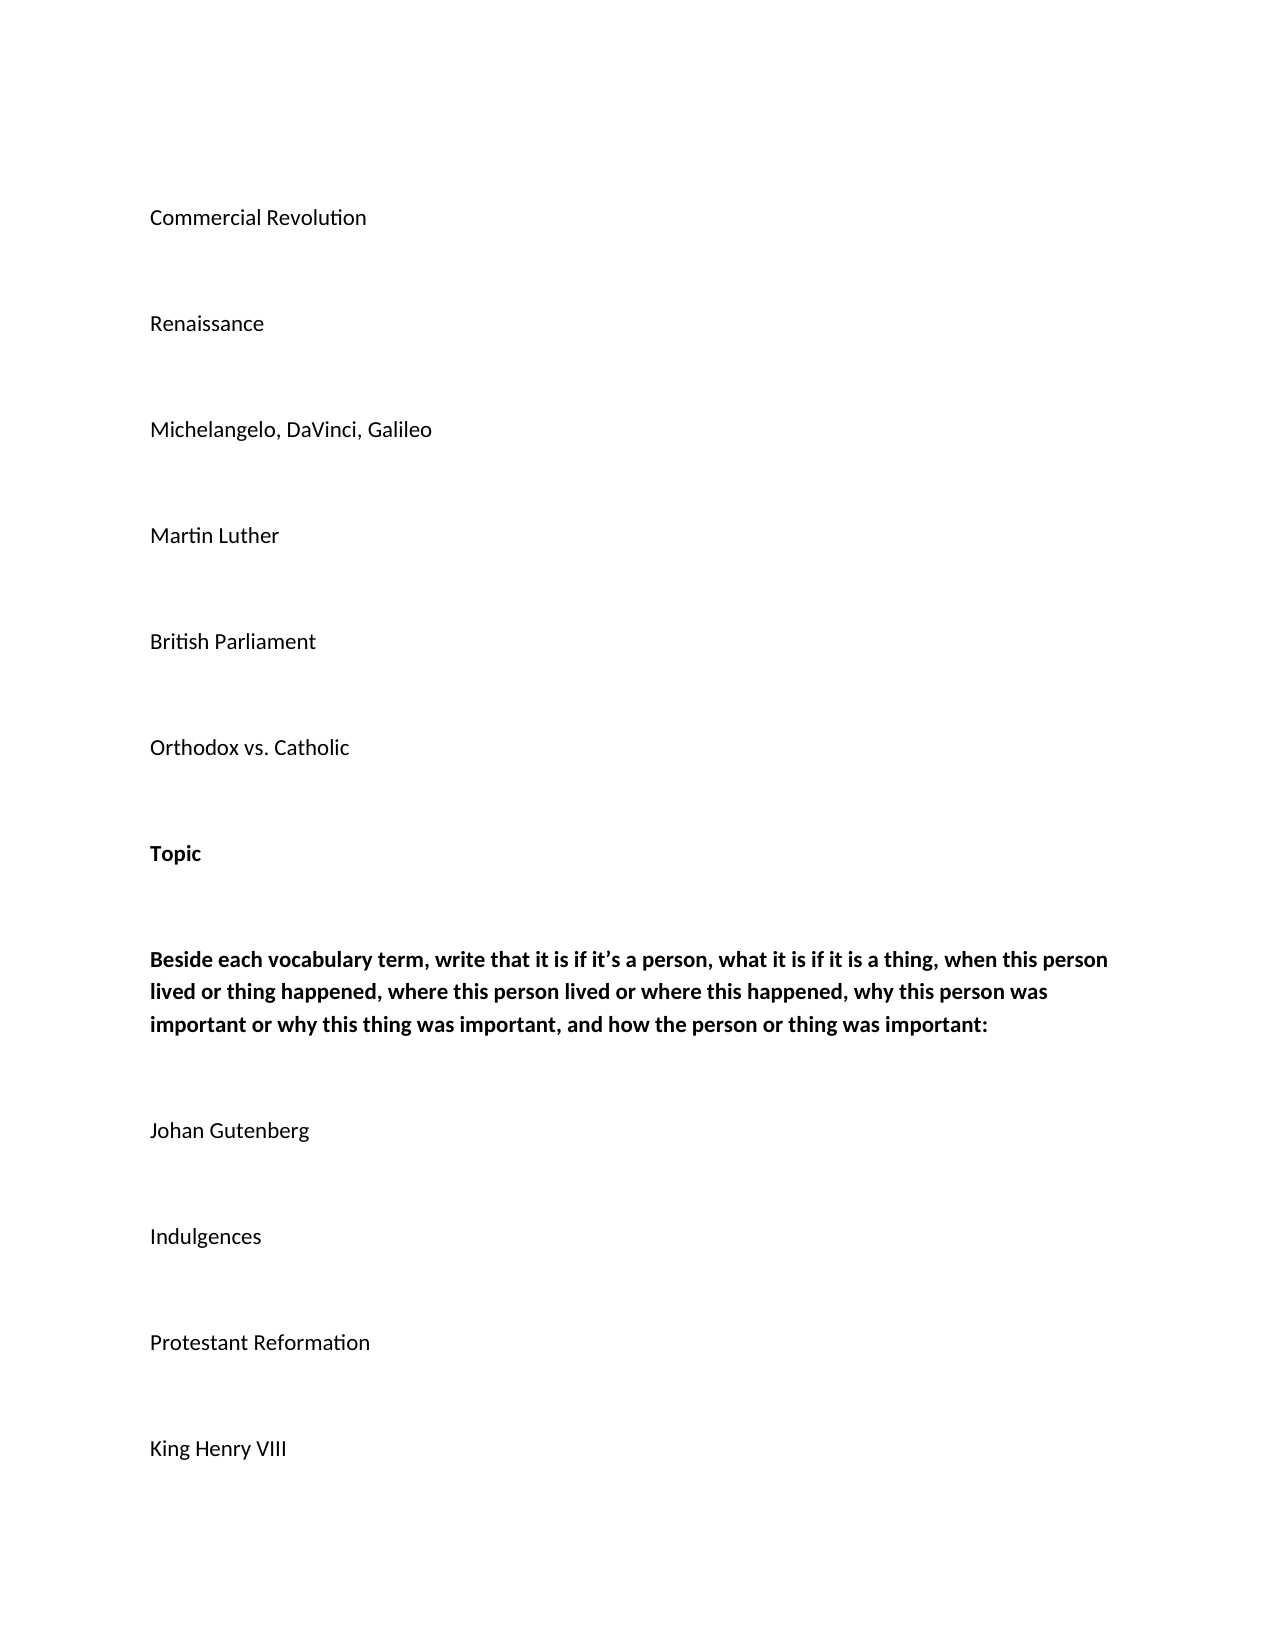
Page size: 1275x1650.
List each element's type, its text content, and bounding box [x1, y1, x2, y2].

text Michelangelo, DaVinci, Galileo [150, 415, 1125, 443]
text Martin Luther [150, 521, 1125, 549]
text Renaissance [150, 309, 1125, 337]
text Beside each vocabulary term, write that it is if it’s a person, what it is if it is a thing, when this person lived or thing happened, where this person lived or where this happened, why this person was important or why this thing was important, and how the person or thing was important: [150, 945, 1125, 1038]
text King Henry VIII [150, 1434, 1125, 1462]
text Protestant Reformation [150, 1328, 1125, 1356]
text Orthodox vs. Catholic [150, 733, 1125, 761]
text British Parliament [150, 627, 1125, 655]
text Topic [150, 839, 1125, 867]
text Commercial Revolution [150, 203, 1125, 231]
text Johan Gutenberg [150, 1116, 1125, 1144]
text Indulgences [150, 1222, 1125, 1250]
